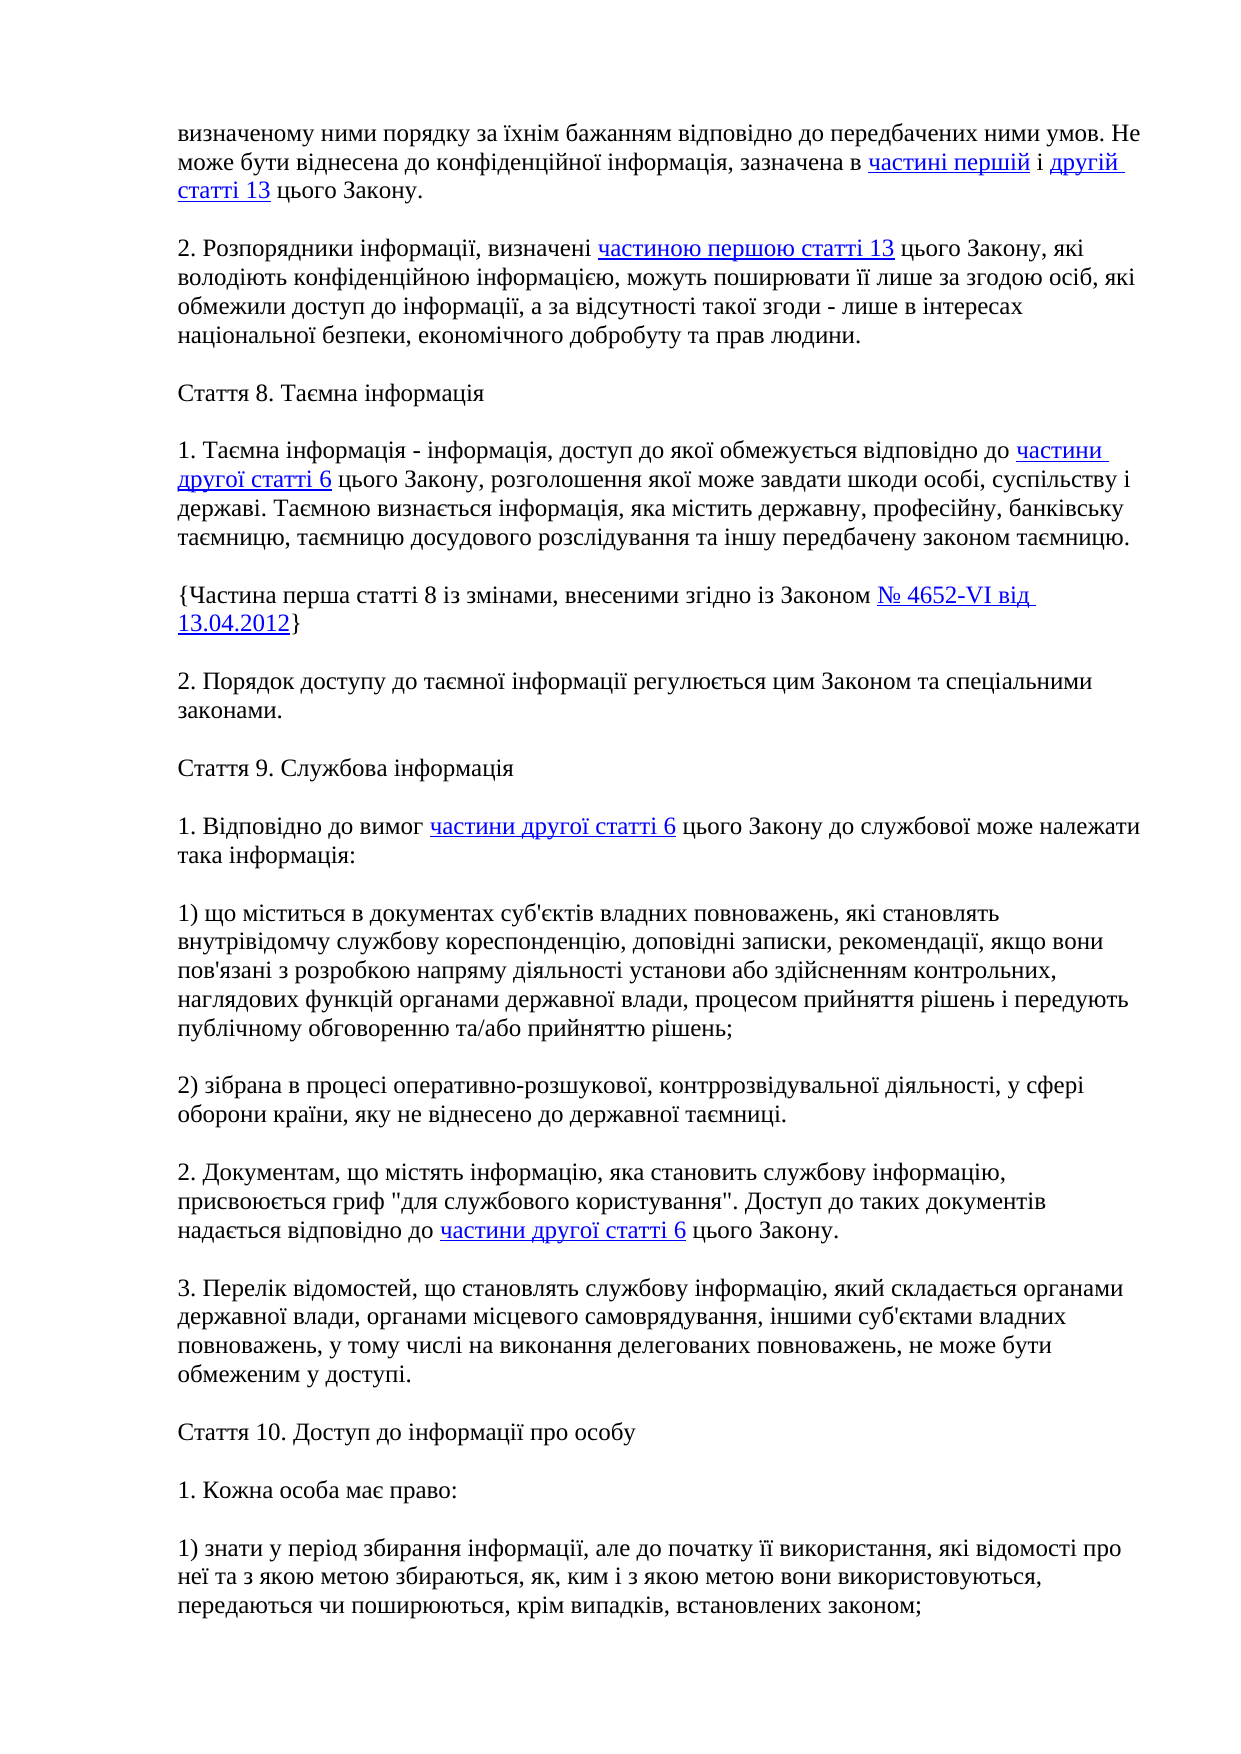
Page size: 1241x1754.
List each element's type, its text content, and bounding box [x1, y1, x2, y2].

text 2. Розпорядники інформації, визначені частиною першою статті 13 цього Закону, які володіють конфіденційною інформацією, можуть поширювати її лише за згодою осіб, які обмежили доступ до інформації, а за відсутності такої згоди - лише в інтересах національної безпеки, економічного добробуту та прав людини. [177, 233, 1152, 348]
text 1. Відповідно до вимог частини другої статті 6 цього Закону до службової може належати така інформація: [177, 811, 1152, 868]
text Стаття 8. Таємна інформація [177, 378, 1152, 406]
text 1. Таємна інформація - інформація, доступ до якої обмежується відповідно до частини другої статті 6 цього Закону, розголошення якої може завдати шкоди особі, суспільству і державі. Таємною визнається інформація, яка містить державну, професійну, банківську таємницю, таємницю досудового розслідування та іншу передбачену законом таємницю. [177, 436, 1152, 551]
text 1. Кожна особа має право: [177, 1475, 1152, 1503]
text 2. Порядок доступу до таємної інформації регулюється цим Законом та спеціальними законами. [177, 666, 1152, 724]
text 2) зібрана в процесі оперативно-розшукової, контррозвідувальної діяльності, у сфері оборони країни, яку не віднесено до державної таємниці. [177, 1071, 1152, 1128]
text Стаття 10. Доступ до інформації про особу [177, 1417, 1152, 1446]
text 2. Документам, що містять інформацію, яка становить службову інформацію, присвоюється гриф "для службового користування". Доступ до таких документів надається відповідно до частини другої статті 6 цього Закону. [177, 1157, 1152, 1243]
text Стаття 9. Службова інформація [177, 753, 1152, 782]
text 1) знати у період збирання інформації, але до початку її використання, які відомості про неї та з якою метою збираються, як, ким і з якою метою вони використовуються, передаються чи поширюються, крім випадків, встановлених законом; [177, 1533, 1152, 1619]
text 1) що міститься в документах суб'єктів владних повноважень, які становлять внутрівідомчу службову кореспонденцію, доповідні записки, рекомендації, якщо вони пов'язані з розробкою напряму діяльності установи або здійсненням контрольних, наглядових функцій органами державної влади, процесом прийняття рішень і передують публічному обговоренню та/або прийняттю рішень; [177, 898, 1152, 1041]
text 3. Перелік відомостей, що становлять службову інформацію, який складається органами державної влади, органами місцевого самоврядування, іншими суб'єктами владних повноважень, у тому числі на виконання делегованих повноважень, не може бути обмеженим у доступі. [177, 1273, 1152, 1388]
text {Частина перша статті 8 із змінами, внесеними згідно із Законом № 4652-VI від 13.04.2012} [177, 580, 1152, 637]
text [177, 118, 1152, 204]
